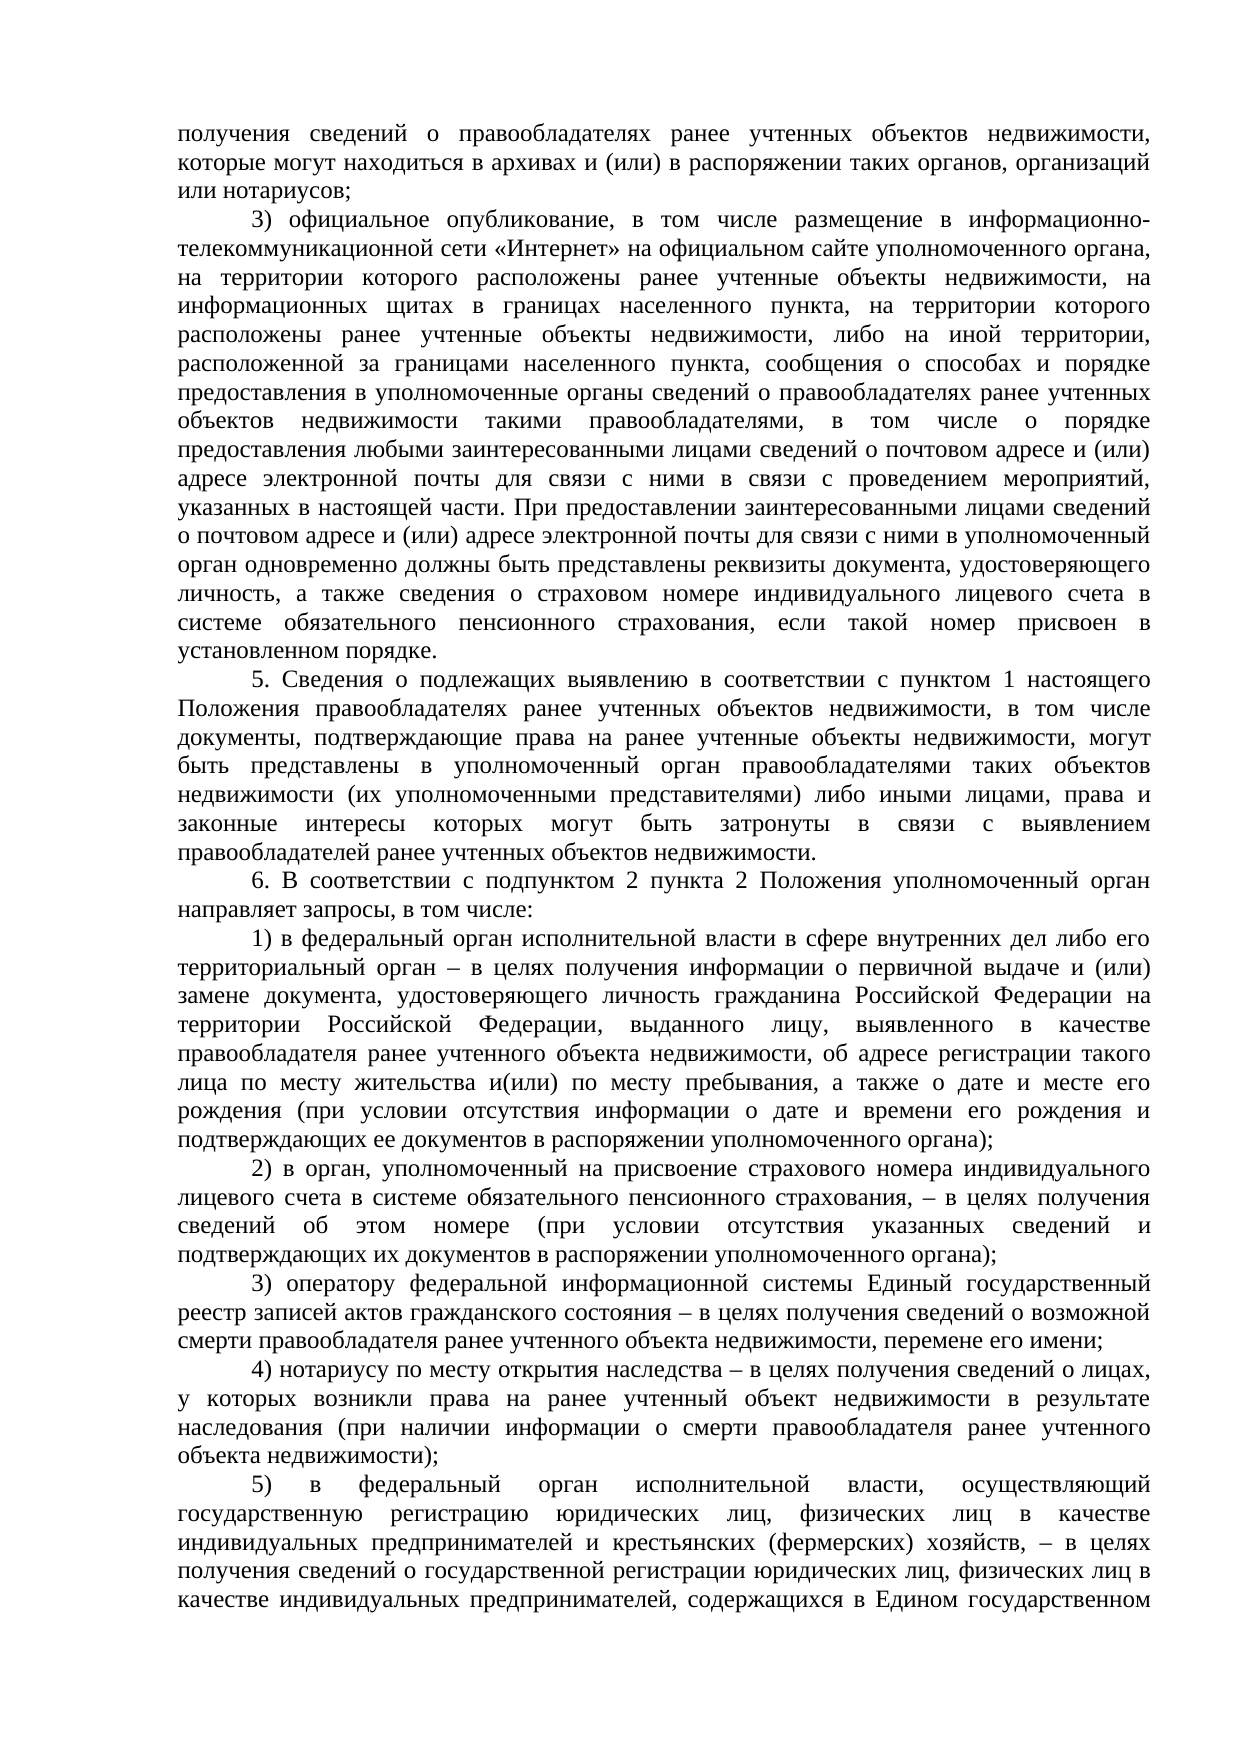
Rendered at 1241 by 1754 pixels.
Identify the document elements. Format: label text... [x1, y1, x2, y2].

text 2) в орган, уполномоченный на присвоение страхового номера индивидуального лицевого счета в системе обязательного пенсионного страхования, – в целях получения сведений об этом номере (при условии отсутствия указанных сведений и подтверждающих их документов в распоряжении уполномоченного органа); [177, 1153, 1152, 1268]
text 4) нотариусу по месту открытия наследства – в целях получения сведений о лицах, у которых возникли права на ранее учтенный объект недвижимости в результате наследования (при наличии информации о смерти правообладателя ранее учтенного объекта недвижимости); [177, 1354, 1152, 1469]
text 3) оператору федеральной информационной системы Единый государственный реестр записей актов гражданского состояния – в целях получения сведений о возможной смерти правообладателя ранее учтенного объекта недвижимости, перемене его имени; [177, 1268, 1152, 1354]
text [177, 1469, 1152, 1613]
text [177, 118, 1152, 204]
text 5. Сведения о подлежащих выявлению в соответствии с пунктом 1 настоящего Положения правообладателях ранее учтенных объектов недвижимости, в том числе документы, подтверждающие права на ранее учтенные объекты недвижимости, могут быть представлены в уполномоченный орган правообладателями таких объектов недвижимости (их уполномоченными представителями) либо иными лицами, права и законные интересы которых могут быть затронуты в связи с выявлением правообладателей ранее учтенных объектов недвижимости. [177, 664, 1152, 866]
text 6. В соответствии с подпунктом 2 пункта 2 Положения уполномоченный орган направляет запросы, в том числе: [177, 866, 1152, 923]
text 3) официальное опубликование, в том числе размещение в информационно-телекоммуникационной сети «Интернет» на официальном сайте уполномоченного органа, на территории которого расположены ранее учтенные объекты недвижимости, на информационных щитах в границах населенного пункта, на территории которого расположены ранее учтенные объекты недвижимости, либо на иной территории, расположенной за границами населенного пункта, сообщения о способах и порядке предоставления в уполномоченные органы сведений о правообладателях ранее учтенных объектов недвижимости такими правообладателями, в том числе о порядке предоставления любыми заинтересованными лицами сведений о почтовом адресе и (или) адресе электронной почты для связи с ними в связи с проведением мероприятий, указанных в настоящей части. При предоставлении заинтересованными лицами сведений о почтовом адресе и (или) адресе электронной почты для связи с ними в уполномоченный орган одновременно должны быть представлены реквизиты документа, удостоверяющего личность, а также сведения о страховом номере индивидуального лицевого счета в системе обязательного пенсионного страхования, если такой номер присвоен в установленном порядке. [177, 204, 1152, 664]
text 1) в федеральный орган исполнительной власти в сфере внутренних дел либо его территориальный орган – в целях получения информации о первичной выдаче и (или) замене документа, удостоверяющего личность гражданина Российской Федерации на территории Российской Федерации, выданного лицу, выявленного в качестве правообладателя ранее учтенного объекта недвижимости, об адресе регистрации такого лица по месту жительства и(или) по месту пребывания, а также о дате и месте его рождения (при условии отсутствия информации о дате и времени его рождения и подтверждающих ее документов в распоряжении уполномоченного органа); [177, 923, 1152, 1153]
